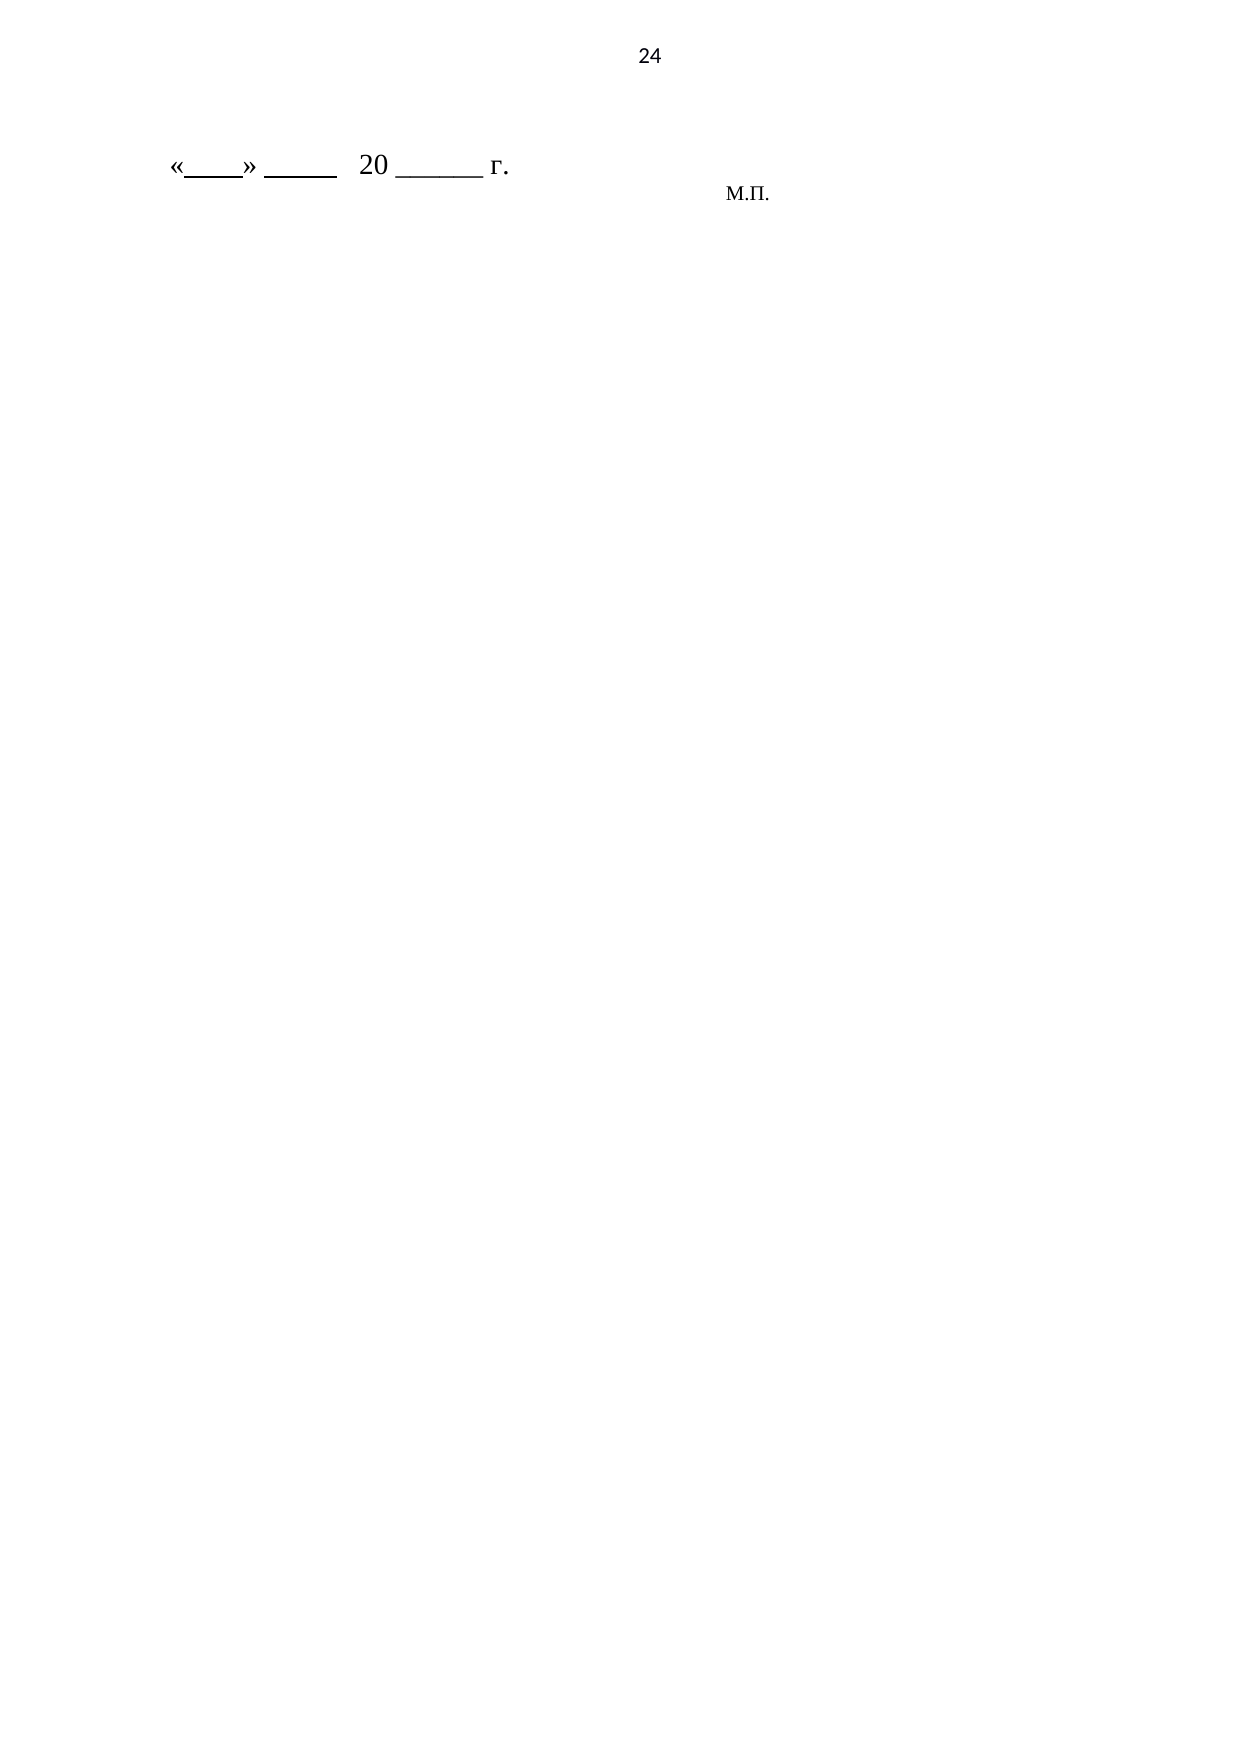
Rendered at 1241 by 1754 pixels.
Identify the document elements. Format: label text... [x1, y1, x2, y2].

text М.П. [133, 181, 1166, 205]
text « » 20 ______ г. [133, 147, 1166, 181]
